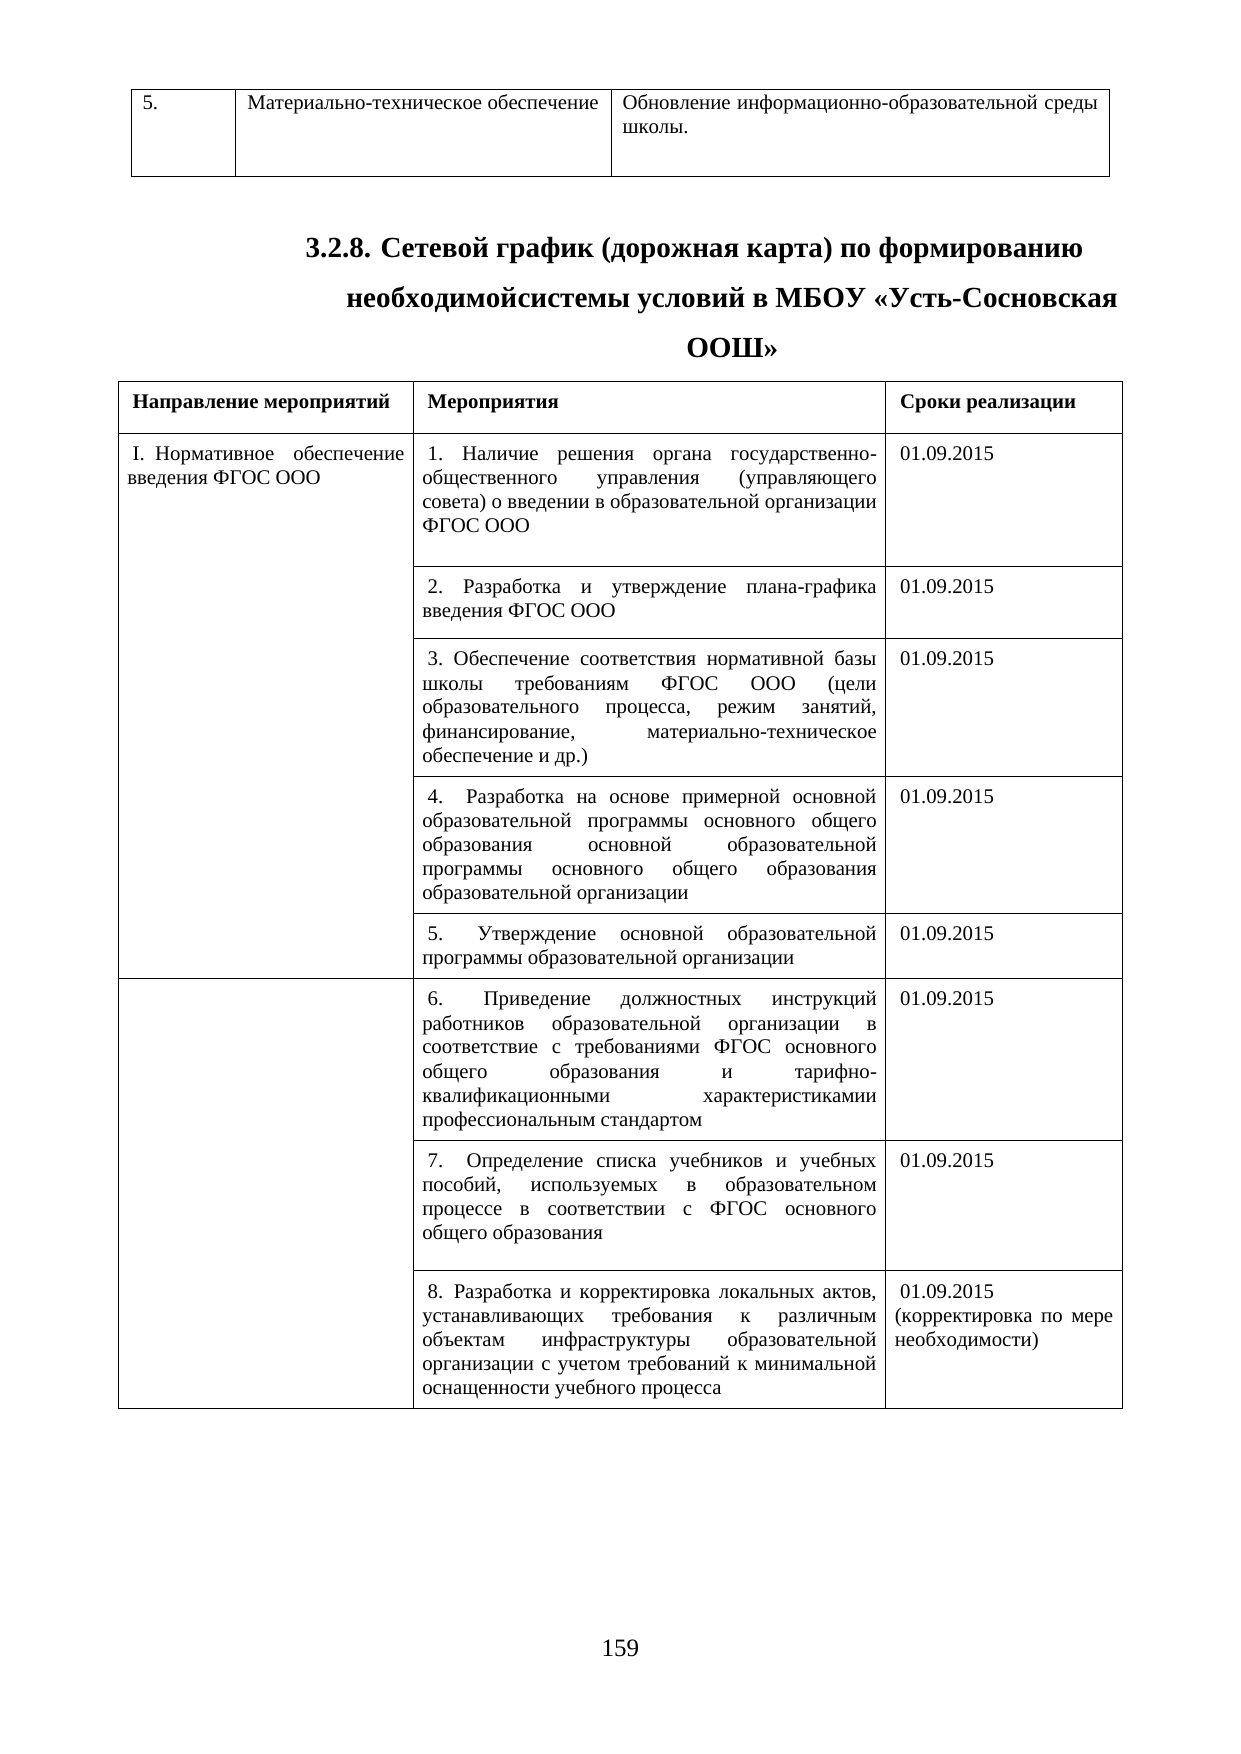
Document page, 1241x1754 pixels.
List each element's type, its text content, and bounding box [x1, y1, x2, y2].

table_cell 7. Определение списка учебников и учебных пособий, используемых в образовательном процессе в соответствии с ФГОС основного общего образования [414, 1141, 885, 1270]
table_cell 4. Разработка на основе примерной основной образовательной программы основного общего образования основной образовательной программы основного общего образования образовательной организации [414, 777, 885, 913]
table_cell 3. Обеспечение соответствия нормативной базы школы требованиям ФГОС ООО (цели образовательного процесса, режим занятий, финансирование, материально-техническое обеспечение и др.) [414, 639, 885, 776]
table_cell 5. Утверждение основной образовательной программы образовательной организации [414, 914, 885, 978]
table_cell 1. Наличие решения органа государственно­общественного управления (управляющего совета) о введении в образовательной организации ФГОС ООО [414, 434, 885, 566]
table_cell 01.09.2015 [886, 914, 1122, 978]
table_cell Материально-техническое обеспечение [236, 90, 611, 176]
table_cell 8. Разработка и корректировка локальных актов, устанавливающих требования к различным объектам инфраструктуры образовательной организации с учетом требований к минимальной оснащенности учебного процесса [414, 1271, 885, 1408]
table_cell 01.09.2015 [886, 639, 1122, 776]
table_header Сроки реализации [886, 382, 1122, 433]
table_cell 01.09.2015 [886, 567, 1122, 638]
table_cell I. Нормативное обеспечение введения ФГОС ООО [119, 434, 413, 978]
table_cell 01.09.2015 [886, 434, 1122, 566]
table_cell [119, 979, 413, 1408]
table_cell 01.09.2015 (корректировка по мере необходимости) [886, 1271, 1122, 1408]
table_header Направление мероприятий [119, 382, 413, 433]
table_cell 01.09.2015 [886, 1141, 1122, 1270]
table_cell Обновление информационно-образовательной среды школы. [612, 90, 1109, 176]
table_cell 5. [132, 90, 235, 176]
subtitle Сетевой график (дорожная карта) по формированию необходимойсистемы условий в МБОУ «Усть-Сосновская ООШ» [267, 230, 1122, 364]
table_header Мероприятия [414, 382, 885, 433]
table_cell 01.09.2015 [886, 777, 1122, 913]
table_cell 6. Приведение должностных инструкций работников образовательной организации в соответствие с требованиями ФГОС основного общего образования и тарифно­квалификационными характеристикамии профессиональным стандартом [414, 979, 885, 1139]
table_cell 2. Разработка и утверждение плана-графика введения ФГОС ООО [414, 567, 885, 638]
table_cell 01.09.2015 [886, 979, 1122, 1139]
